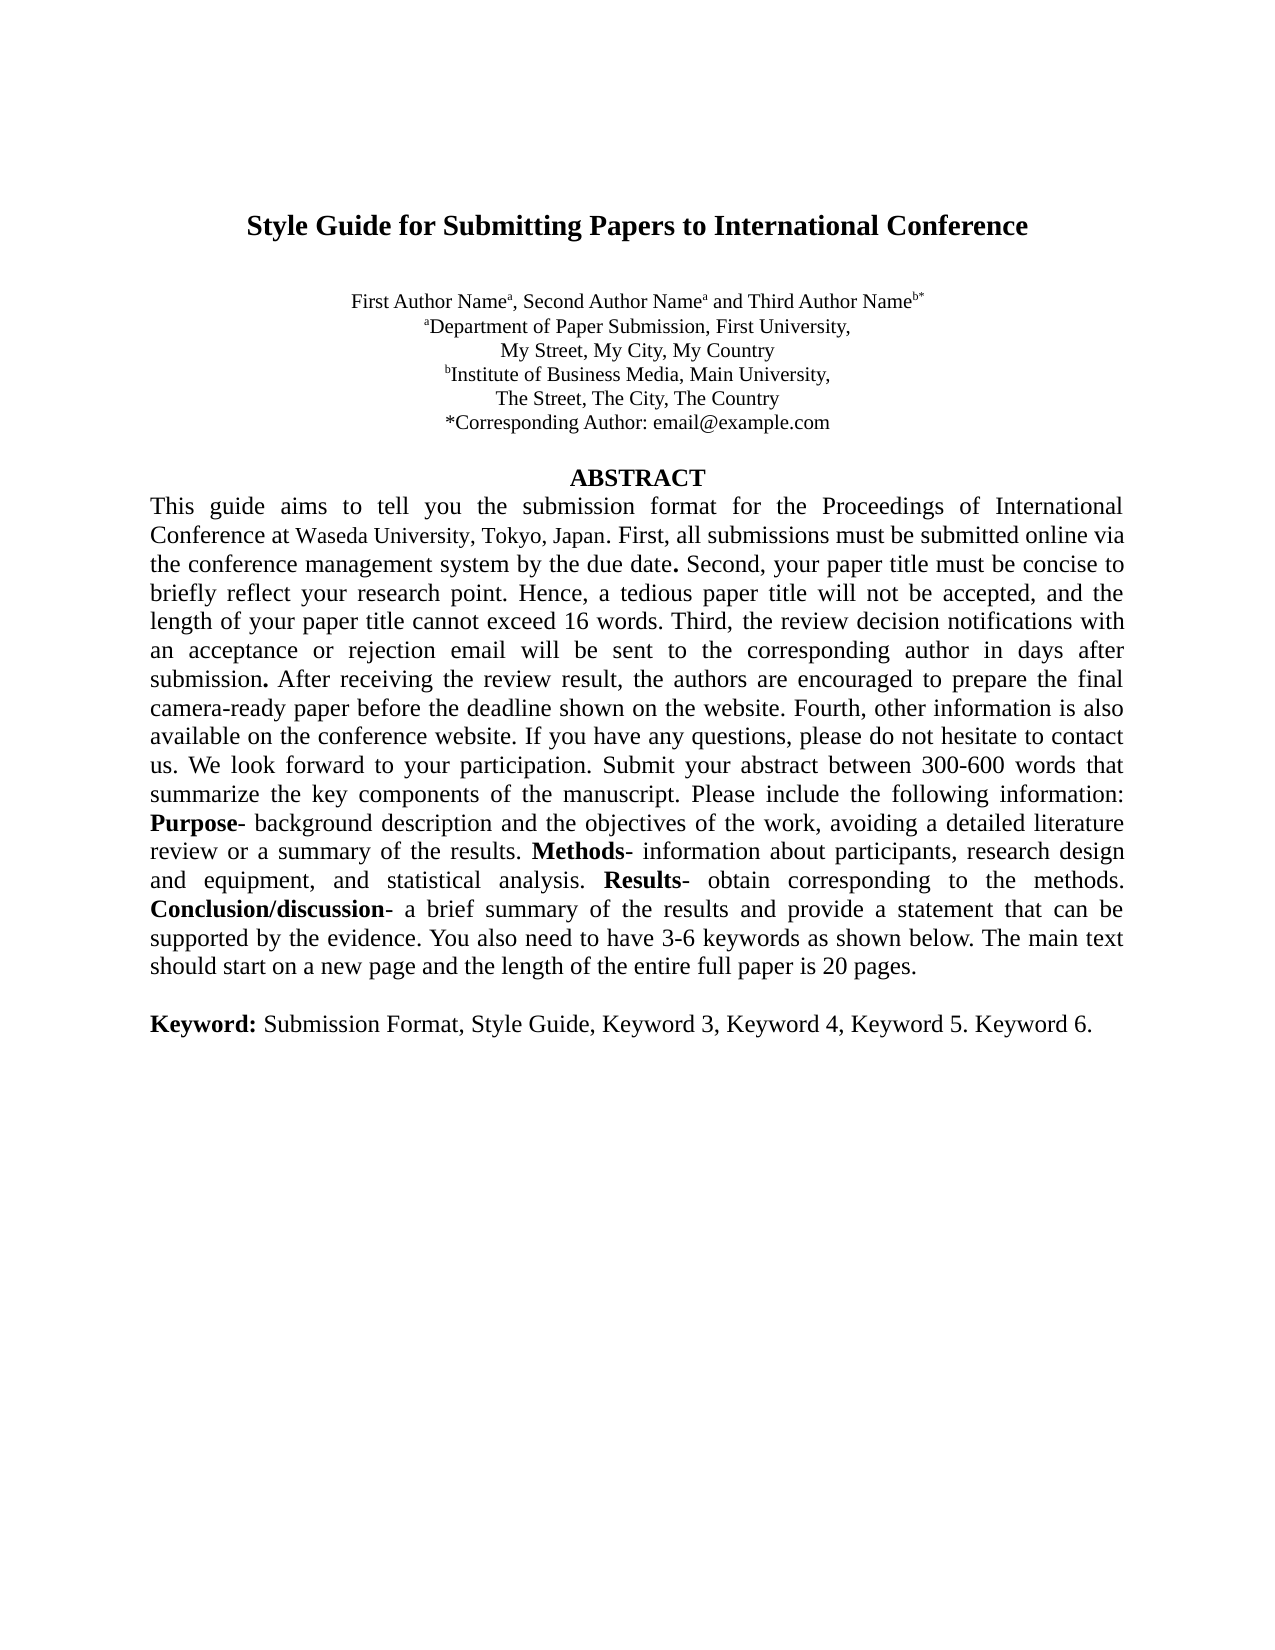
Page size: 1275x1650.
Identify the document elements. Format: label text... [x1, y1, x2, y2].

text My Street, My City, My Country [150, 338, 1125, 362]
text *Corresponding Author: email@example.com [150, 410, 1125, 434]
text Style Guide for Submitting Papers to International Conference [150, 208, 1125, 241]
text This guide aims to tell you the submission format for the Proceedings of International Conference at Waseda University, Tokyo, Japan. First, all submissions must be submitted online via the conference management system by the due date. Second, your paper title must be concise to briefly reflect your research point. Hence, a tedious paper title will not be accepted, and the length of your paper title cannot exceed 16 words. Third, the review decision notifications with an acceptance or rejection email will be sent to the corresponding author in days after submission. After receiving the review result, the authors are encouraged to prepare the final camera-ready paper before the deadline shown on the website. Fourth, other information is also available on the conference website. If you have any questions, please do not hesitate to contact us. We look forward to your participation. Submit your abstract between 300-600 words that summarize the key components of the manuscript. Please include the following information: Purpose- background description and the objectives of the work, avoiding a detailed literature review or a summary of the results. Methods- information about participants, research design and equipment, and statistical analysis. Results- obtain corresponding to the methods. Conclusion/discussion- a brief summary of the results and provide a statement that can be supported by the evidence. You also need to have 3-6 keywords as shown below. The main text should start on a new page and the length of the entire full paper is 20 pages. [150, 491, 1125, 980]
text First Author Namea, Second Author Namea and Third Author Nameb* [150, 289, 1125, 313]
text aDepartment of Paper Submission, First University, [150, 313, 1125, 338]
text The Street, The City, The Country [150, 386, 1125, 410]
text bInstitute of Business Media, Main University, [150, 362, 1125, 386]
text ABSTRACT [150, 463, 1125, 491]
text Keyword: Submission Format, Style Guide, Keyword 3, Keyword 4, Keyword 5. Keyword 6. [150, 1009, 1125, 1038]
